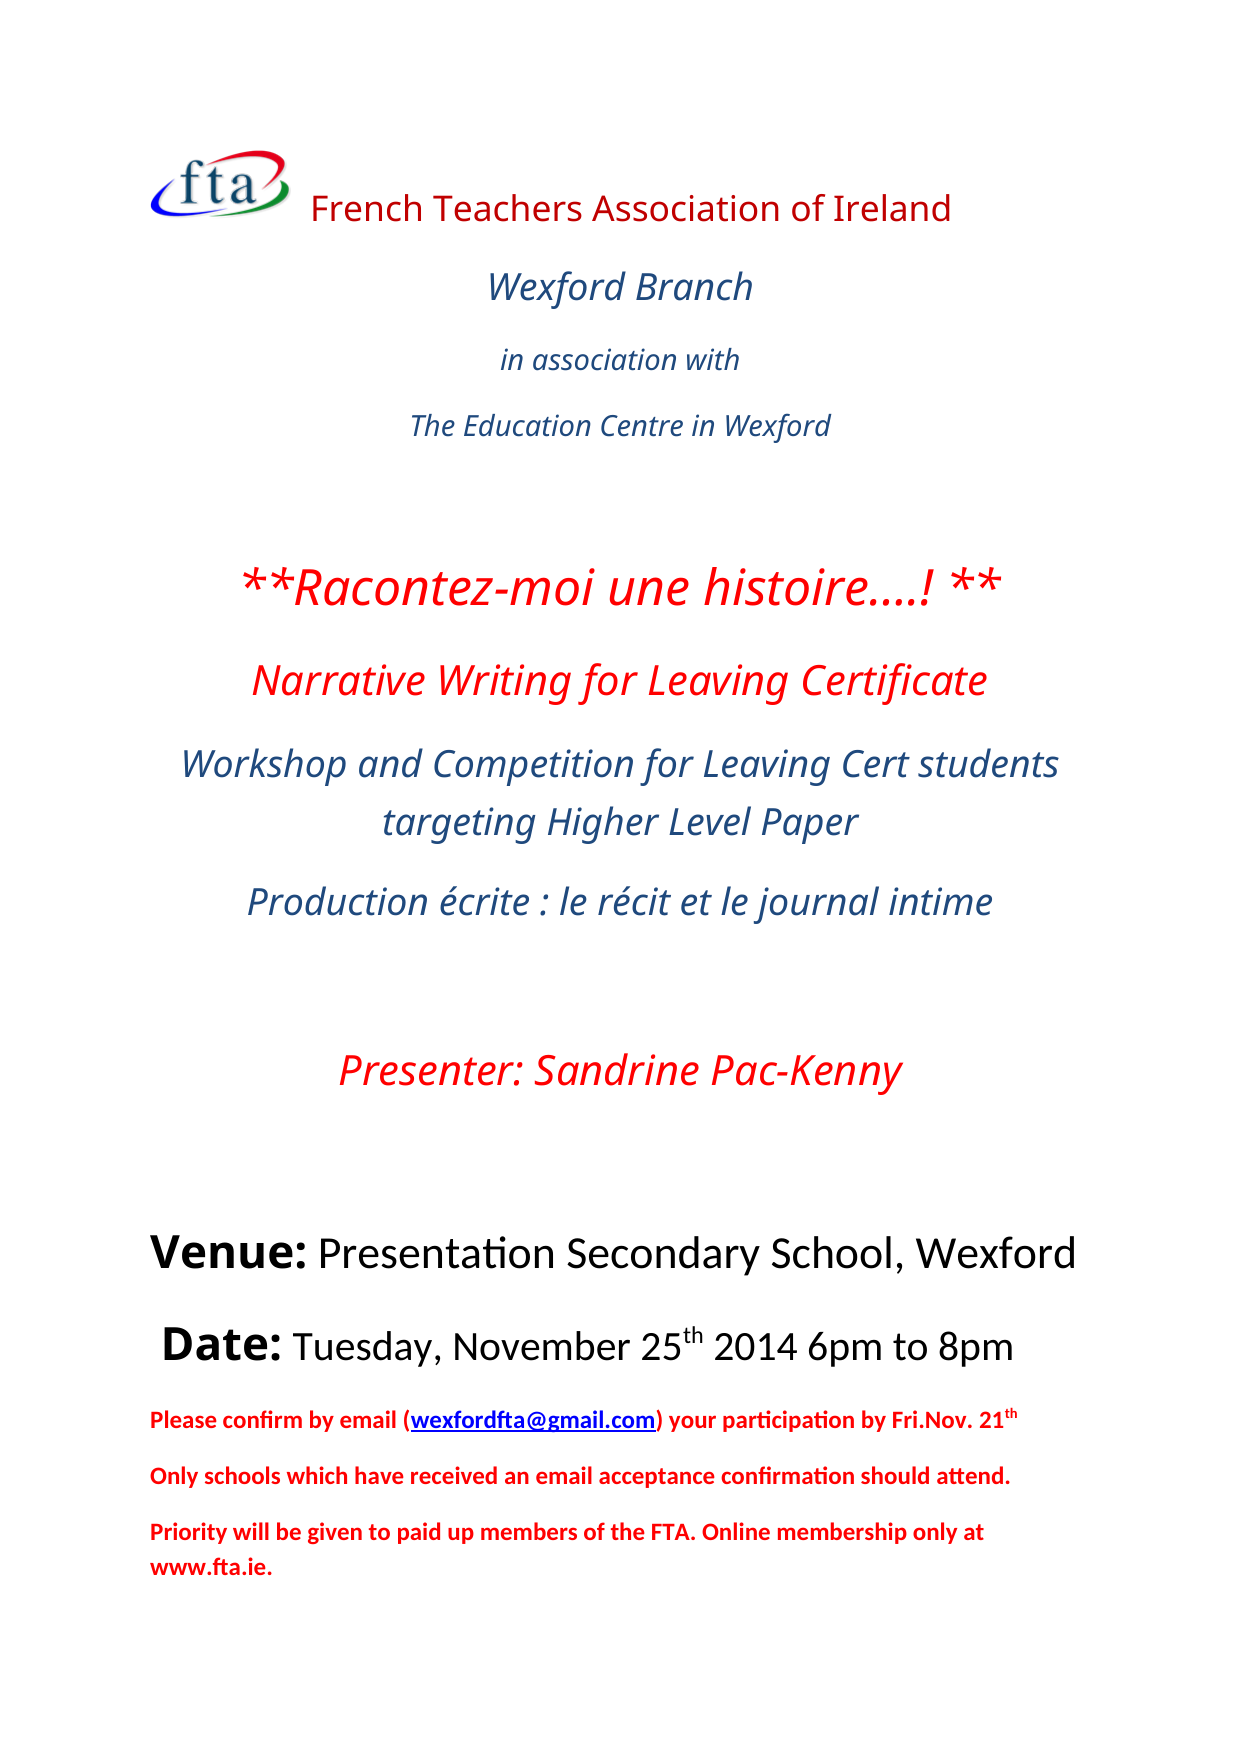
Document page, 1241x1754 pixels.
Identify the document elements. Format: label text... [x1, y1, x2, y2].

text Date: Tuesday, November 25th 2014 6pm to 8pm [150, 1312, 1090, 1374]
text Presenter: Sandrine Pac-Kenny [150, 1041, 1090, 1097]
text Production écrite : le récit et le journal intime [150, 875, 1090, 926]
picture [150, 150, 292, 221]
text French Teachers Association of Ireland [150, 150, 1090, 231]
text Only schools which have received an email acceptance confirmation should attend. [150, 1460, 1090, 1490]
text Wexford Branch [150, 260, 1090, 311]
text Please confirm by email (wexfordfta@gmail.com) your participation by Fri.Nov. 21th [150, 1404, 1090, 1434]
text **Racontez-moi une histoire….! ** [150, 552, 1090, 620]
text in association with [150, 339, 1090, 379]
text Venue: Presentation Secondary School, Wexford [150, 1219, 1090, 1281]
text The Education Centre in Wexford [150, 406, 1090, 445]
text Narrative Writing for Leaving Certificate [150, 651, 1090, 708]
text Priority will be given to paid up members of the FTA. Online membership only at www.fta.ie. [150, 1516, 1090, 1581]
text Workshop and Competition for Leaving Cert students targeting Higher Level Paper [150, 737, 1090, 847]
